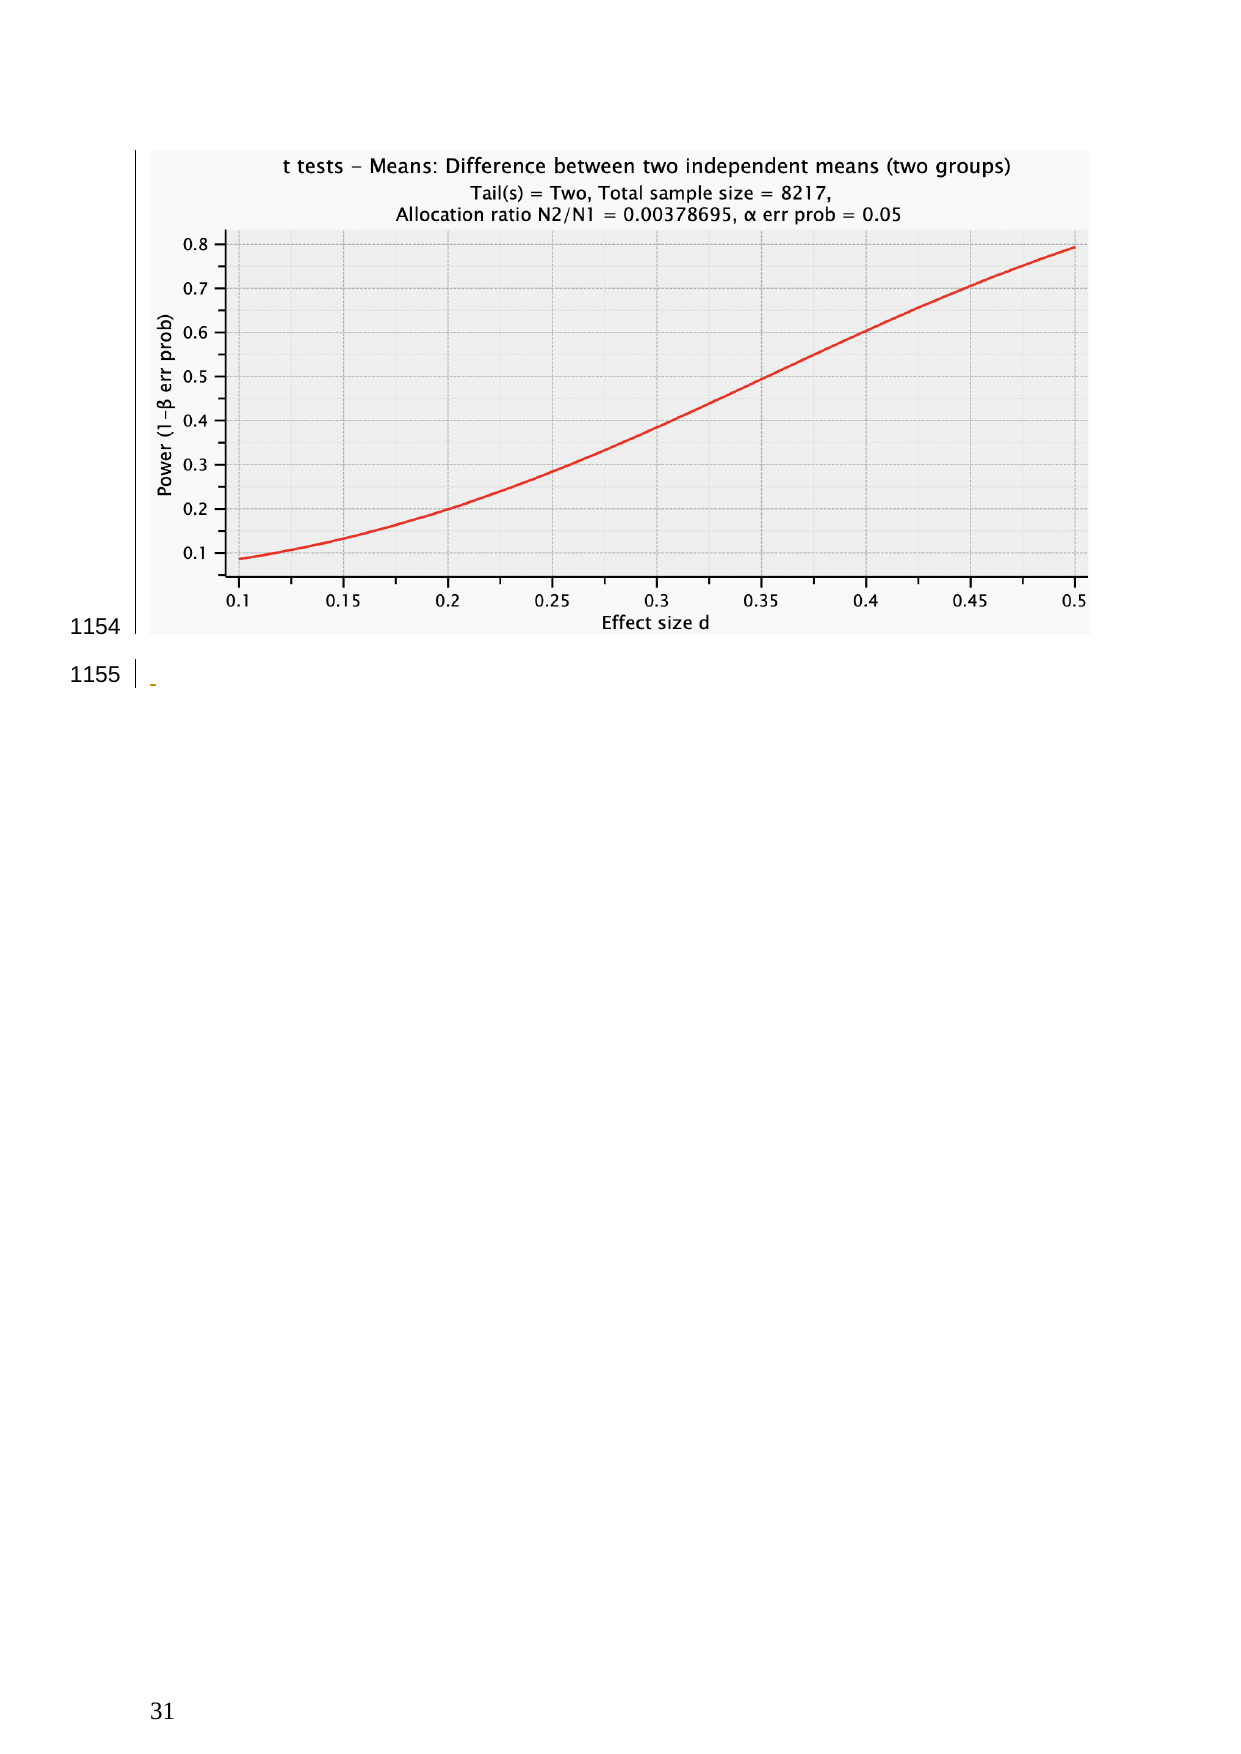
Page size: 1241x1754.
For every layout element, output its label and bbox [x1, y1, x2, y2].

picture [150, 150, 1091, 635]
